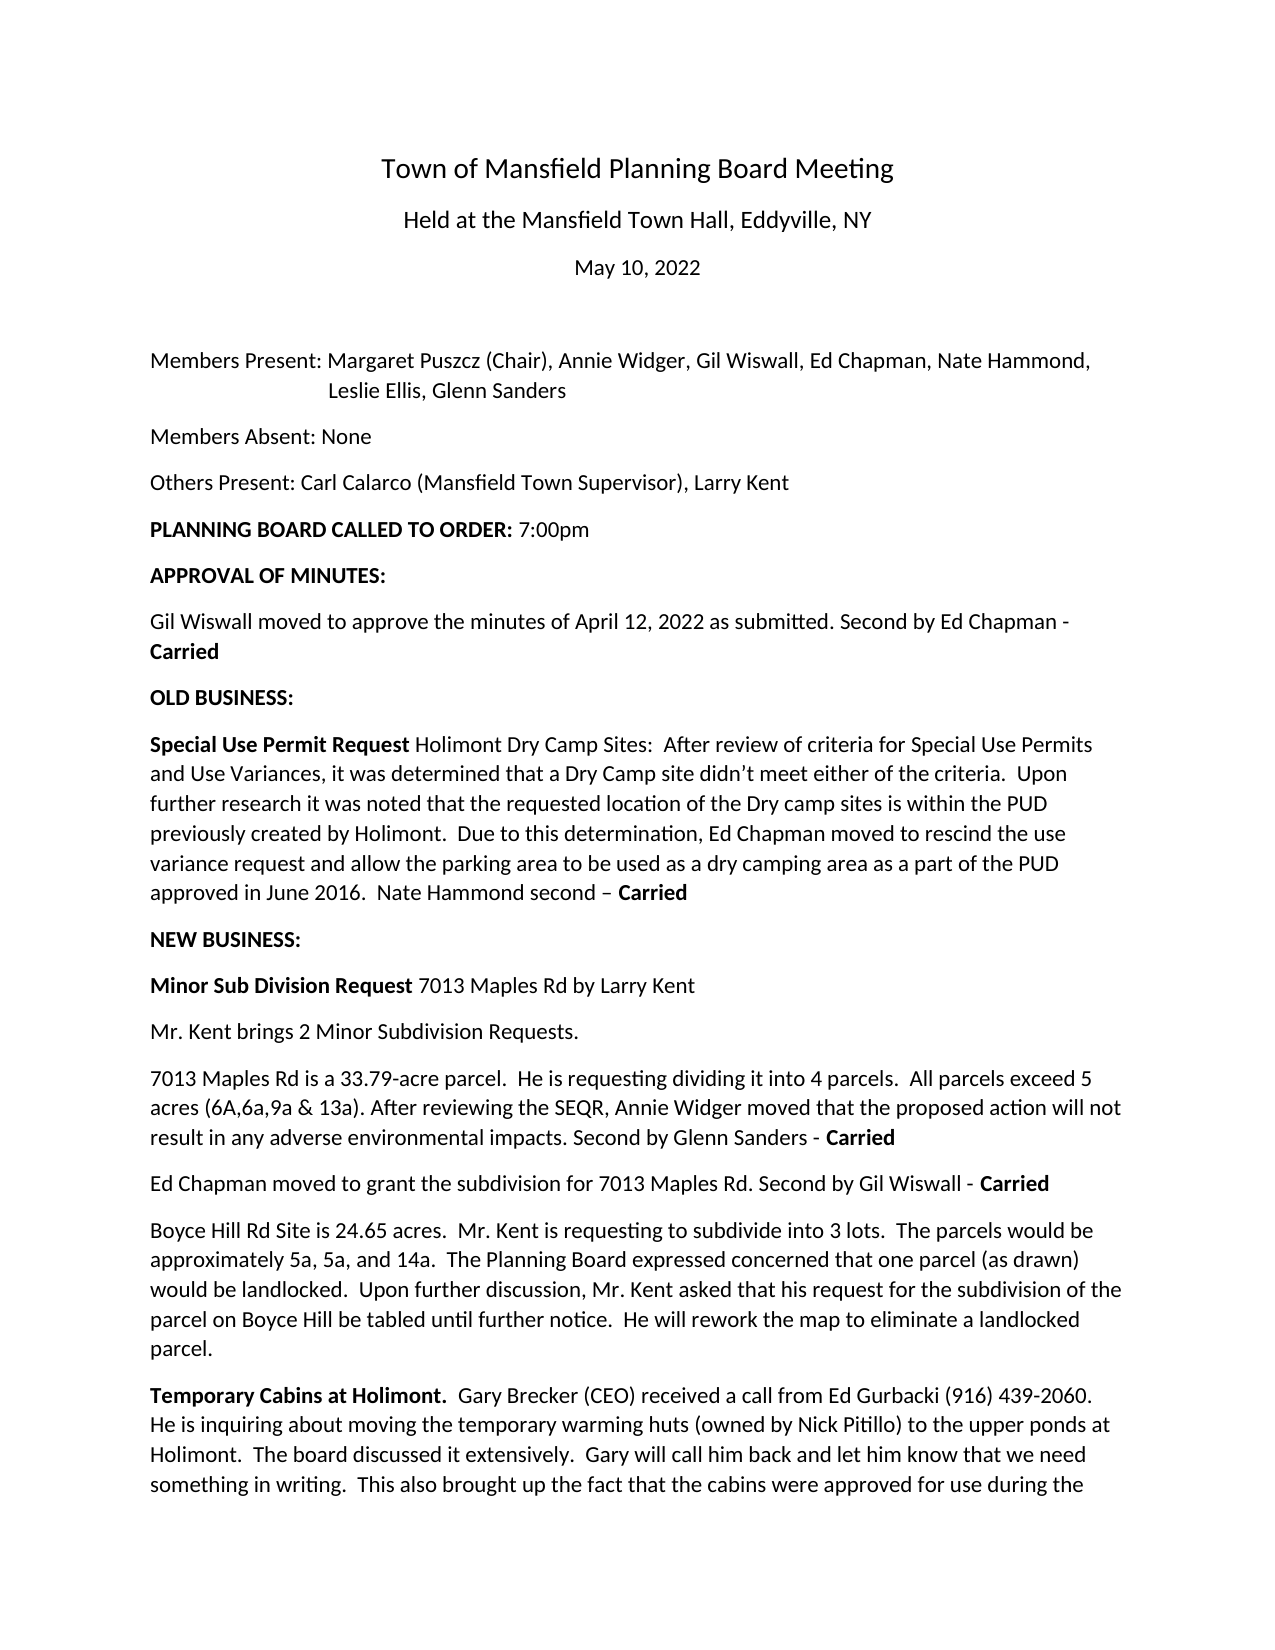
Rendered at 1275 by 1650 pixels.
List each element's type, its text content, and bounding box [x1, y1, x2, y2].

text Mr. Kent brings 2 Minor Subdivision Requests. [150, 1017, 1125, 1045]
text Town of Mansfield Planning Board Meeting [150, 150, 1125, 186]
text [150, 1381, 1125, 1498]
text Members Present: Margaret Puszcz (Chair), Annie Widger, Gil Wiswall, Ed Chapman, Nate Hammond, Leslie Ellis, Glenn Sanders [150, 346, 1125, 404]
text 7013 Maples Rd is a 33.79-acre parcel. He is requesting dividing it into 4 parcels. All parcels exceed 5 acres (6A,6a,9a & 13a). After reviewing the SEQR, Annie Widger moved that the proposed action will not result in any adverse environmental impacts. Second by Glenn Sanders - Carried [150, 1064, 1125, 1151]
text Members Absent: None [150, 422, 1125, 450]
text Boyce Hill Rd Site is 24.65 acres. Mr. Kent is requesting to subdivide into 3 lots. The parcels would be approximately 5a, 5a, and 14a. The Planning Board expressed concerned that one parcel (as drawn) would be landlocked. Upon further discussion, Mr. Kent asked that his request for the subdivision of the parcel on Boyce Hill be tabled until further notice. He will rework the map to eliminate a landlocked parcel. [150, 1216, 1125, 1363]
text PLANNING BOARD CALLED TO ORDER: 7:00pm [150, 515, 1125, 543]
text May 10, 2022 [150, 253, 1125, 281]
text Held at the Mansfield Town Hall, Eddyville, NY [150, 204, 1125, 235]
text APPROVAL OF MINUTES: [150, 561, 1125, 589]
text Gil Wiswall moved to approve the minutes of April 12, 2022 as submitted. Second by Ed Chapman - Carried [150, 607, 1125, 665]
text Others Present: Carl Calarco (Mansfield Town Supervisor), Larry Kent [150, 468, 1125, 496]
text NEW BUSINESS: [150, 925, 1125, 953]
text Ed Chapman moved to grant the subdivision for 7013 Maples Rd. Second by Gil Wiswall - Carried [150, 1169, 1125, 1197]
text Special Use Permit Request Holimont Dry Camp Sites: After review of criteria for Special Use Permits and Use Variances, it was determined that a Dry Camp site didn’t meet either of the criteria. Upon further research it was noted that the requested location of the Dry camp sites is within the PUD previously created by Holimont. Due to this determination, Ed Chapman moved to rescind the use variance request and allow the parking area to be used as a dry camping area as a part of the PUD approved in June 2016. Nate Hammond second – Carried [150, 730, 1125, 906]
text OLD BUSINESS: [150, 683, 1125, 712]
text Minor Sub Division Request 7013 Maples Rd by Larry Kent [150, 971, 1125, 999]
